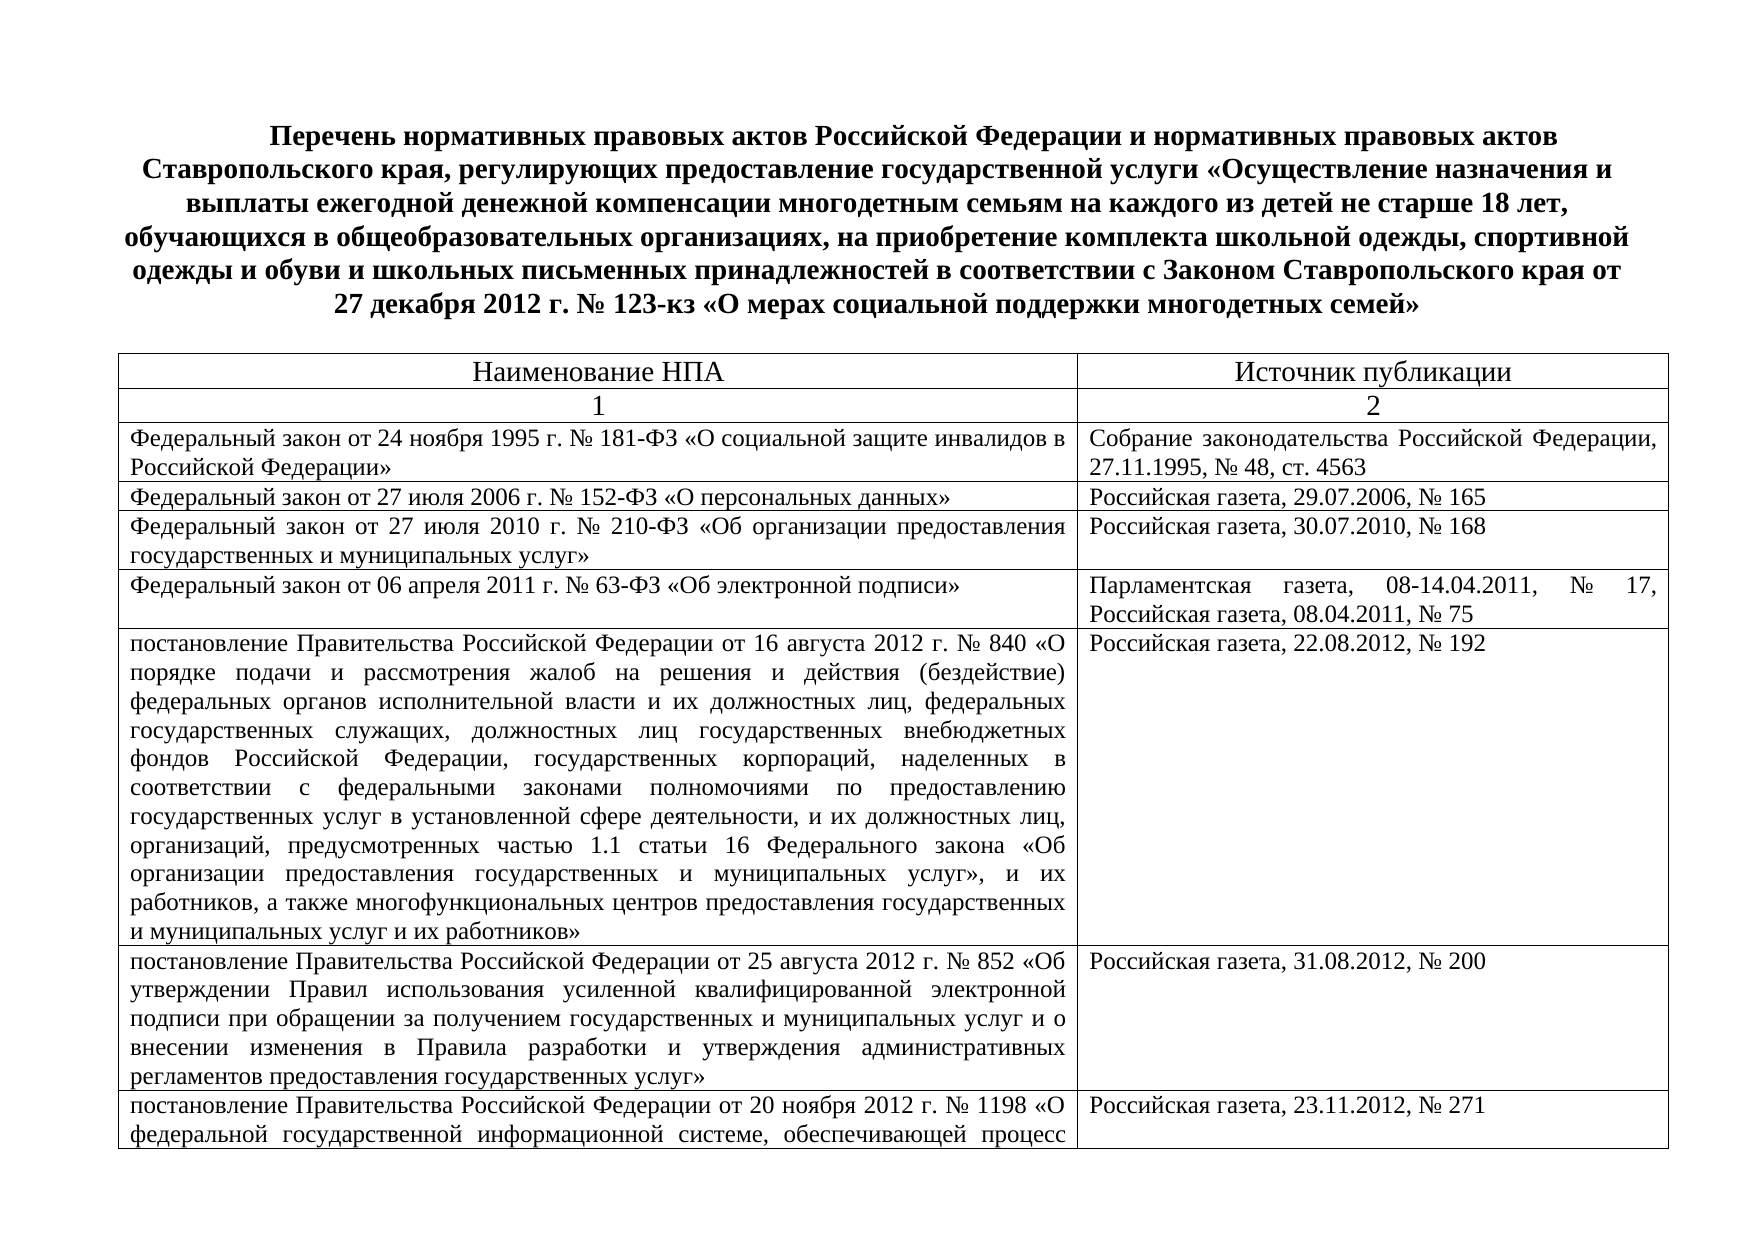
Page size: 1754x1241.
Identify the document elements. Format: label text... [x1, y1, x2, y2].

table_cell 1 [119, 389, 1077, 422]
table_cell Собрание законодательства Российской Федерации, 27.11.1995, № 48, ст. 4563 [1078, 423, 1668, 481]
table_cell Федеральный закон от 24 ноября 1995 г. № 181-ФЗ «О социальной защите инвалидов в Российской Федерации» [119, 423, 1077, 481]
table_cell Российская газета, 30.07.2010, № 168 [1078, 511, 1668, 569]
table_cell постановление Правительства Российской Федерации от 25 августа 2012 г. № 852 «Об утверждении Правил использования усиленной квалифицированной электронной подписи при обращении за получением государственных и муниципальных услуг и о внесении изменения в Правила разработки и утверждения административных регламентов предоставления государственных услуг» [119, 946, 1077, 1089]
table_cell Федеральный закон от 27 июля 2010 г. № 210-ФЗ «Об организации предоставления государственных и муниципальных услуг» [119, 511, 1077, 569]
table_cell Парламентская газета, 08-14.04.2011, № 17, Российская газета, 08.04.2011, № 75 [1078, 570, 1668, 627]
table_cell Федеральный закон от 06 апреля 2011 г. № 63-ФЗ «Об электронной подписи» [119, 570, 1077, 627]
table_cell Российская газета, 29.07.2006, № 165 [1078, 482, 1668, 510]
table_cell Российская газета, 31.08.2012, № 200 [1078, 946, 1668, 1089]
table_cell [119, 1091, 1077, 1148]
table_cell Российская газета, 22.08.2012, № 192 [1078, 629, 1668, 945]
text Перечень нормативных правовых актов Российской Федерации и нормативных правовых актов Ставропольского края, регулирующих предоставление государственной услуги «Осуществление назначения и выплаты ежегодной денежной компенсации многодетным семьям на каждого из детей не старше 18 лет, обучающихся в общеобразовательных организациях, на приобретение комплекта школьной одежды, спортивной одежды и обуви и школьных письменных принадлежностей в соответствии с Законом Ставропольского края от 27 декабря 2012 г. № 123-кз «О мерах социальной поддержки многодетных семей» [118, 118, 1636, 319]
table_header Источник публикации [1078, 354, 1668, 387]
table_cell Федеральный закон от 27 июля 2006 г. № 152-ФЗ «О персональных данных» [119, 482, 1077, 510]
table_header Наименование НПА [119, 354, 1077, 387]
table_cell 2 [1078, 389, 1668, 422]
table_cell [1078, 1091, 1668, 1148]
table_cell постановление Правительства Российской Федерации от 16 августа 2012 г. № 840 «О порядке подачи и рассмотрения жалоб на решения и действия (бездействие) федеральных органов исполнительной власти и их должностных лиц, федеральных государственных служащих, должностных лиц государственных внебюджетных фондов Российской Федерации, государственных корпораций, наделенных в соответствии с федеральными законами полномочиями по предоставлению государственных услуг в установленной сфере деятельности, и их должностных лиц, организаций, предусмотренных частью 1.1 статьи 16 Федерального закона «Об организации предоставления государственных и муниципальных услуг», и их работников, а также многофункциональных центров предоставления государственных и муниципальных услуг и их работников» [119, 629, 1077, 945]
